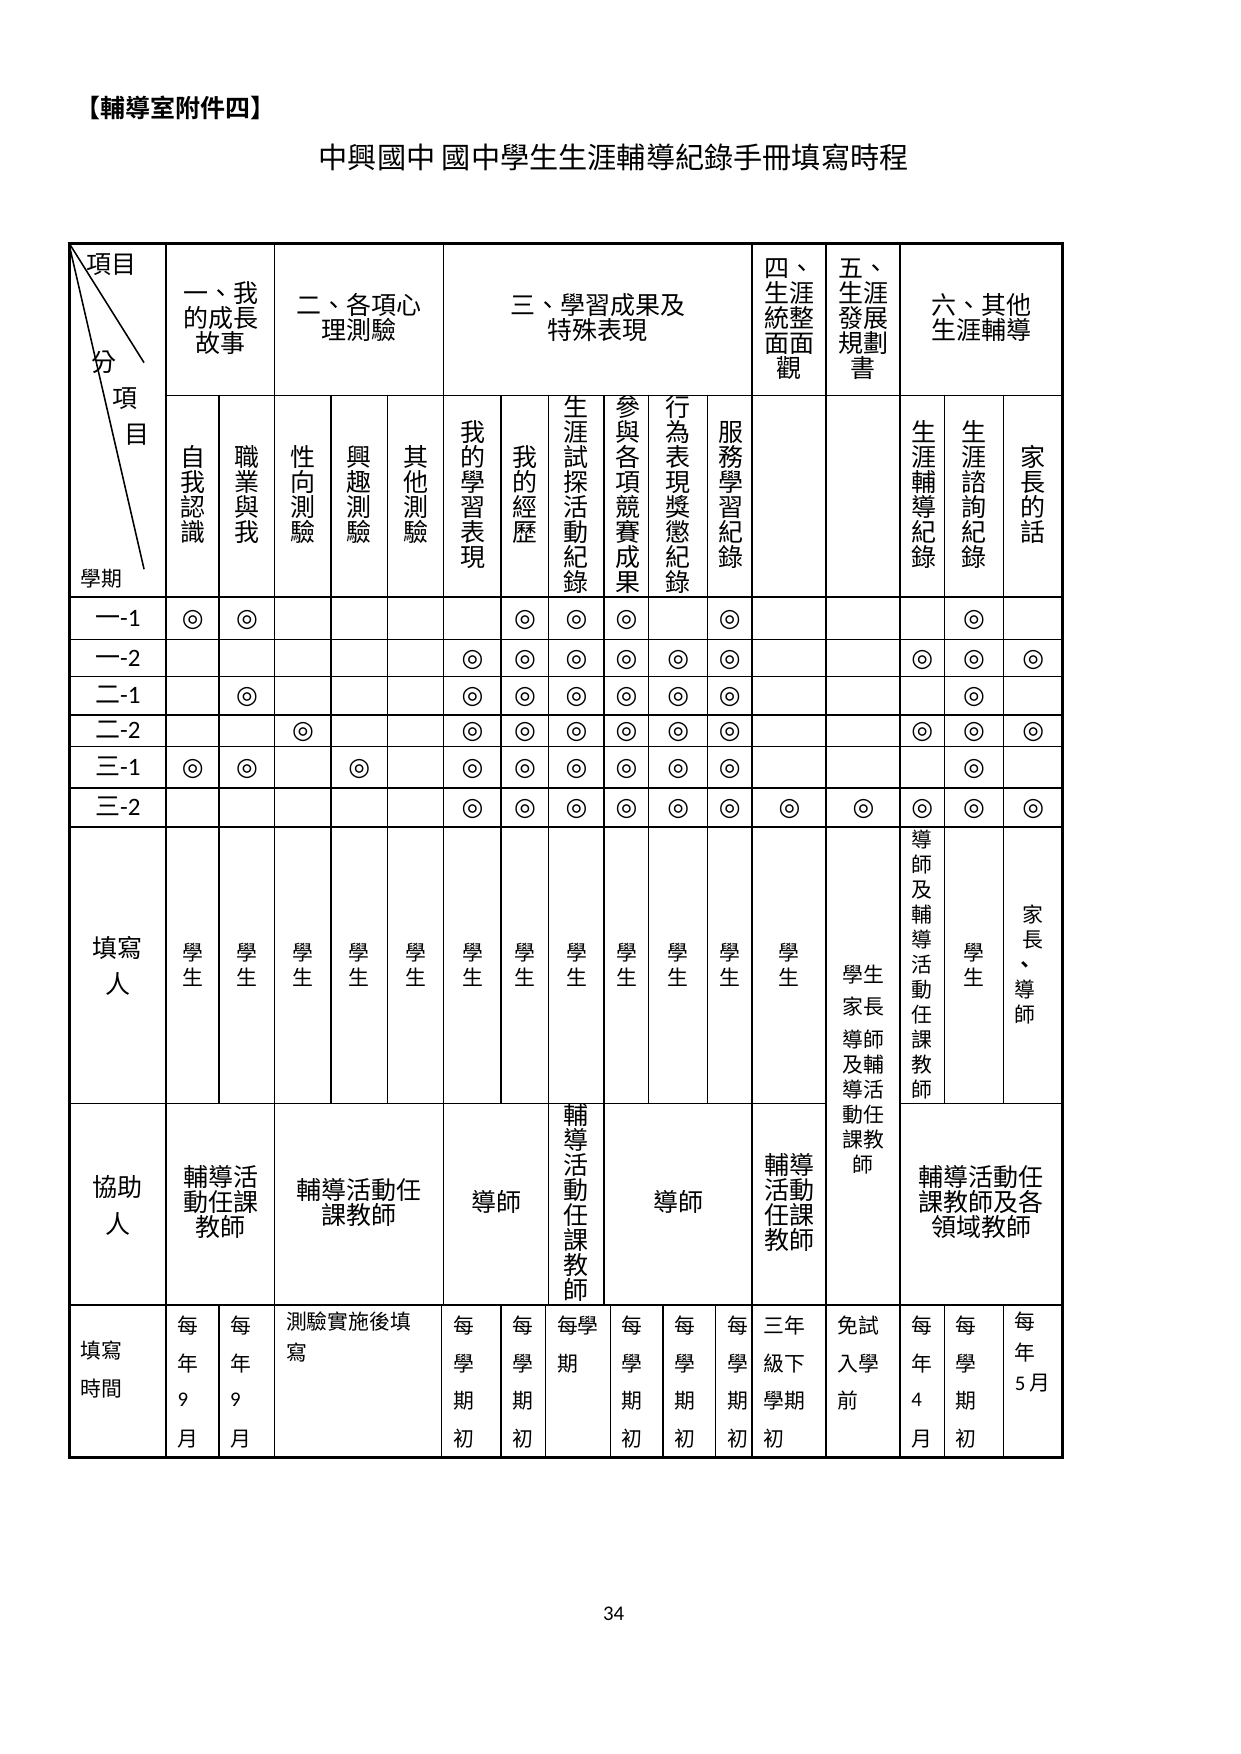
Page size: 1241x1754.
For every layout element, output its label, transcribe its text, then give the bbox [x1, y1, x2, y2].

table_cell 導師 [605, 1104, 751, 1304]
table_cell ◎ [1004, 716, 1061, 746]
table_cell [388, 747, 443, 787]
table_cell 輔導活動任課教師 [753, 1104, 825, 1304]
table_cell 其他測驗 [388, 396, 443, 596]
table_cell ◎ [753, 789, 825, 826]
table_header 項目 分 項目 學期 [71, 245, 165, 596]
table_cell ◎ [502, 789, 548, 826]
table_cell [1004, 747, 1061, 787]
table_cell 二-2 [71, 716, 165, 746]
table_header 五、生涯發展規劃書 [827, 245, 899, 394]
table_cell 學生 [275, 828, 330, 1102]
table_cell 學生 [605, 828, 648, 1102]
table_cell ◎ [167, 598, 218, 639]
table_cell 導師 [444, 1104, 548, 1304]
table_cell 每學期初 [664, 1306, 715, 1456]
table_cell [827, 747, 899, 787]
table_cell 一-1 [71, 598, 165, 639]
table_cell [388, 716, 443, 746]
table_cell 學生 [167, 828, 218, 1102]
table_cell ◎ [649, 640, 707, 676]
table_cell 學生 [549, 828, 603, 1102]
table_cell [275, 640, 330, 676]
table_cell 學生 [649, 828, 707, 1102]
table_cell 每學期初 [945, 1306, 1003, 1456]
table_cell [220, 789, 274, 826]
table_cell ◎ [605, 789, 648, 826]
table_cell 自我認識 [167, 396, 218, 596]
table_cell 學生 家長 導師及輔導活動任課教師 [827, 828, 899, 1304]
text 中興國中 國中學生生涯輔導紀錄手冊填寫時程 [75, 125, 1152, 179]
table_cell ◎ [945, 598, 1003, 639]
table_cell 生涯輔導紀錄 [901, 396, 944, 596]
table_cell ◎ [167, 747, 218, 787]
table_cell 學生 [332, 828, 387, 1102]
table_cell ◎ [444, 747, 500, 787]
table_cell 家長的話 [1004, 396, 1061, 596]
table_cell ◎ [502, 716, 548, 746]
table_cell ◎ [220, 747, 274, 787]
text 【輔導室附件四】 [75, 87, 1152, 125]
table_cell [388, 677, 443, 714]
table_cell [827, 677, 899, 714]
table_cell 輔導活動任課教師 [167, 1104, 274, 1304]
table_cell 免試入學前 [827, 1306, 899, 1456]
table_cell 每學期 [546, 1306, 610, 1456]
table_cell ◎ [708, 747, 751, 787]
table_cell 每學期初 [611, 1306, 662, 1456]
table_cell [753, 716, 825, 746]
table_cell [275, 677, 330, 714]
table_cell ◎ [605, 640, 648, 676]
table_cell ◎ [444, 716, 500, 746]
table_cell 每年4月 [901, 1306, 944, 1456]
table_cell ◎ [945, 677, 1003, 714]
table_cell [332, 789, 387, 826]
table_cell [332, 677, 387, 714]
table_cell 學生 [220, 828, 274, 1102]
table_cell [1004, 677, 1061, 714]
table_cell [332, 716, 387, 746]
table_header 二、各項心理測驗 [275, 245, 443, 394]
table_cell 服務學習紀錄 [708, 396, 751, 596]
table_cell 二-1 [71, 677, 165, 714]
table_cell ◎ [444, 640, 500, 676]
table_cell 學生 [708, 828, 751, 1102]
table_cell 導師及輔導活動任課教師 [901, 828, 944, 1102]
table_cell ◎ [220, 677, 274, 714]
table_cell ◎ [275, 716, 330, 746]
table_cell ◎ [549, 598, 603, 639]
table_cell 每年 9 月 [220, 1306, 274, 1456]
table_cell 職業與我 [220, 396, 274, 596]
table_cell [167, 716, 218, 746]
table_cell [332, 598, 387, 639]
table_cell 我的學習表現 [444, 396, 500, 596]
table_cell ◎ [901, 716, 944, 746]
table_cell [388, 789, 443, 826]
table_cell [220, 716, 274, 746]
table_cell [827, 396, 899, 596]
table_header 六、其他 生涯輔導 [901, 245, 1061, 394]
table_cell [827, 640, 899, 676]
table_cell 行為表現獎懲紀錄 [649, 396, 707, 596]
table_cell 學生 [945, 828, 1003, 1102]
table_cell ◎ [649, 747, 707, 787]
table_cell ◎ [649, 677, 707, 714]
table_cell 學生 [444, 828, 500, 1102]
table_cell [753, 598, 825, 639]
table_cell [388, 598, 443, 639]
table_cell [753, 640, 825, 676]
table_header 一、我的成長故事 [167, 245, 274, 394]
table_cell 興趣測驗 [332, 396, 387, 596]
table_cell ◎ [901, 789, 944, 826]
table_cell ◎ [708, 789, 751, 826]
table_cell 生涯試探活動紀錄 [549, 396, 603, 596]
table_cell ◎ [708, 640, 751, 676]
table_cell 家長 、 導師 [1004, 828, 1061, 1102]
table_cell 填寫 時間 [71, 1306, 165, 1456]
table_cell ◎ [708, 677, 751, 714]
table_cell ◎ [549, 789, 603, 826]
table_cell ◎ [827, 789, 899, 826]
table_cell [827, 598, 899, 639]
table_cell ◎ [1004, 640, 1061, 676]
table_cell 參與各項競賽成果 [605, 396, 648, 596]
table_cell [1004, 598, 1061, 639]
table_cell [753, 677, 825, 714]
table_cell ◎ [1004, 789, 1061, 826]
table_cell 每學期初 [442, 1306, 500, 1456]
table_cell 學生 [388, 828, 443, 1102]
table_cell 測驗實施後填寫 [275, 1306, 441, 1456]
table_cell [901, 747, 944, 787]
table_cell ◎ [502, 747, 548, 787]
table_cell [753, 396, 825, 596]
table_cell 生涯諮詢紀錄 [945, 396, 1003, 596]
table_cell ◎ [502, 598, 548, 639]
table_cell ◎ [708, 598, 751, 639]
table_cell 輔導活動任課教師 [275, 1104, 443, 1304]
table_cell ◎ [945, 747, 1003, 787]
table_cell ◎ [549, 677, 603, 714]
table_cell ◎ [502, 677, 548, 714]
table_cell ◎ [444, 789, 500, 826]
table_cell 輔導活動任課教師及各領域教師 [901, 1104, 1061, 1304]
table_cell ◎ [605, 598, 648, 639]
table_cell 三-2 [71, 789, 165, 826]
table_cell [901, 677, 944, 714]
table_cell [444, 598, 500, 639]
table_cell ◎ [220, 598, 274, 639]
table_cell ◎ [549, 747, 603, 787]
table_cell [220, 640, 274, 676]
table_cell ◎ [605, 716, 648, 746]
table_cell ◎ [549, 716, 603, 746]
table_cell [332, 640, 387, 676]
table_cell ◎ [332, 747, 387, 787]
table_cell ◎ [549, 640, 603, 676]
table_cell 每學期初 [716, 1306, 751, 1456]
table_cell 三-1 [71, 747, 165, 787]
table_cell 性向測驗 [275, 396, 330, 596]
table_cell [275, 598, 330, 639]
table_cell ◎ [901, 640, 944, 676]
table_cell 每年9月 [167, 1306, 218, 1456]
table_cell 三年級下學期初 [753, 1306, 825, 1456]
table_header 三、學習成果及 特殊表現 [444, 245, 751, 394]
table_cell [901, 598, 944, 639]
table_cell ◎ [649, 789, 707, 826]
table_cell 我的經歷 [502, 396, 548, 596]
table_header 四、生涯統整面面觀 [753, 245, 825, 394]
table_cell ◎ [444, 677, 500, 714]
table_cell 學 生 [753, 828, 825, 1102]
table_cell ◎ [605, 747, 648, 787]
table_cell [827, 716, 899, 746]
table_cell ◎ [708, 716, 751, 746]
table_cell [275, 789, 330, 826]
table_cell ◎ [945, 789, 1003, 826]
table_cell ◎ [649, 716, 707, 746]
table_cell ◎ [945, 716, 1003, 746]
table_cell 輔導活動任課教師 [549, 1104, 603, 1304]
table_cell [167, 789, 218, 826]
table_cell [167, 640, 218, 676]
table_cell [167, 677, 218, 714]
table_cell ◎ [605, 677, 648, 714]
table_cell ◎ [502, 640, 548, 676]
table_cell 每學期初 [502, 1306, 545, 1456]
table_cell [388, 640, 443, 676]
table_cell 一-2 [71, 640, 165, 676]
table_cell [649, 598, 707, 639]
table_cell 每年 5月 [1004, 1306, 1061, 1456]
table_cell 學生 [502, 828, 548, 1102]
table_cell 協助人 [71, 1104, 165, 1304]
table_cell [275, 747, 330, 787]
table_cell ◎ [945, 640, 1003, 676]
table_cell 填寫人 [71, 828, 165, 1102]
table_cell [753, 747, 825, 787]
